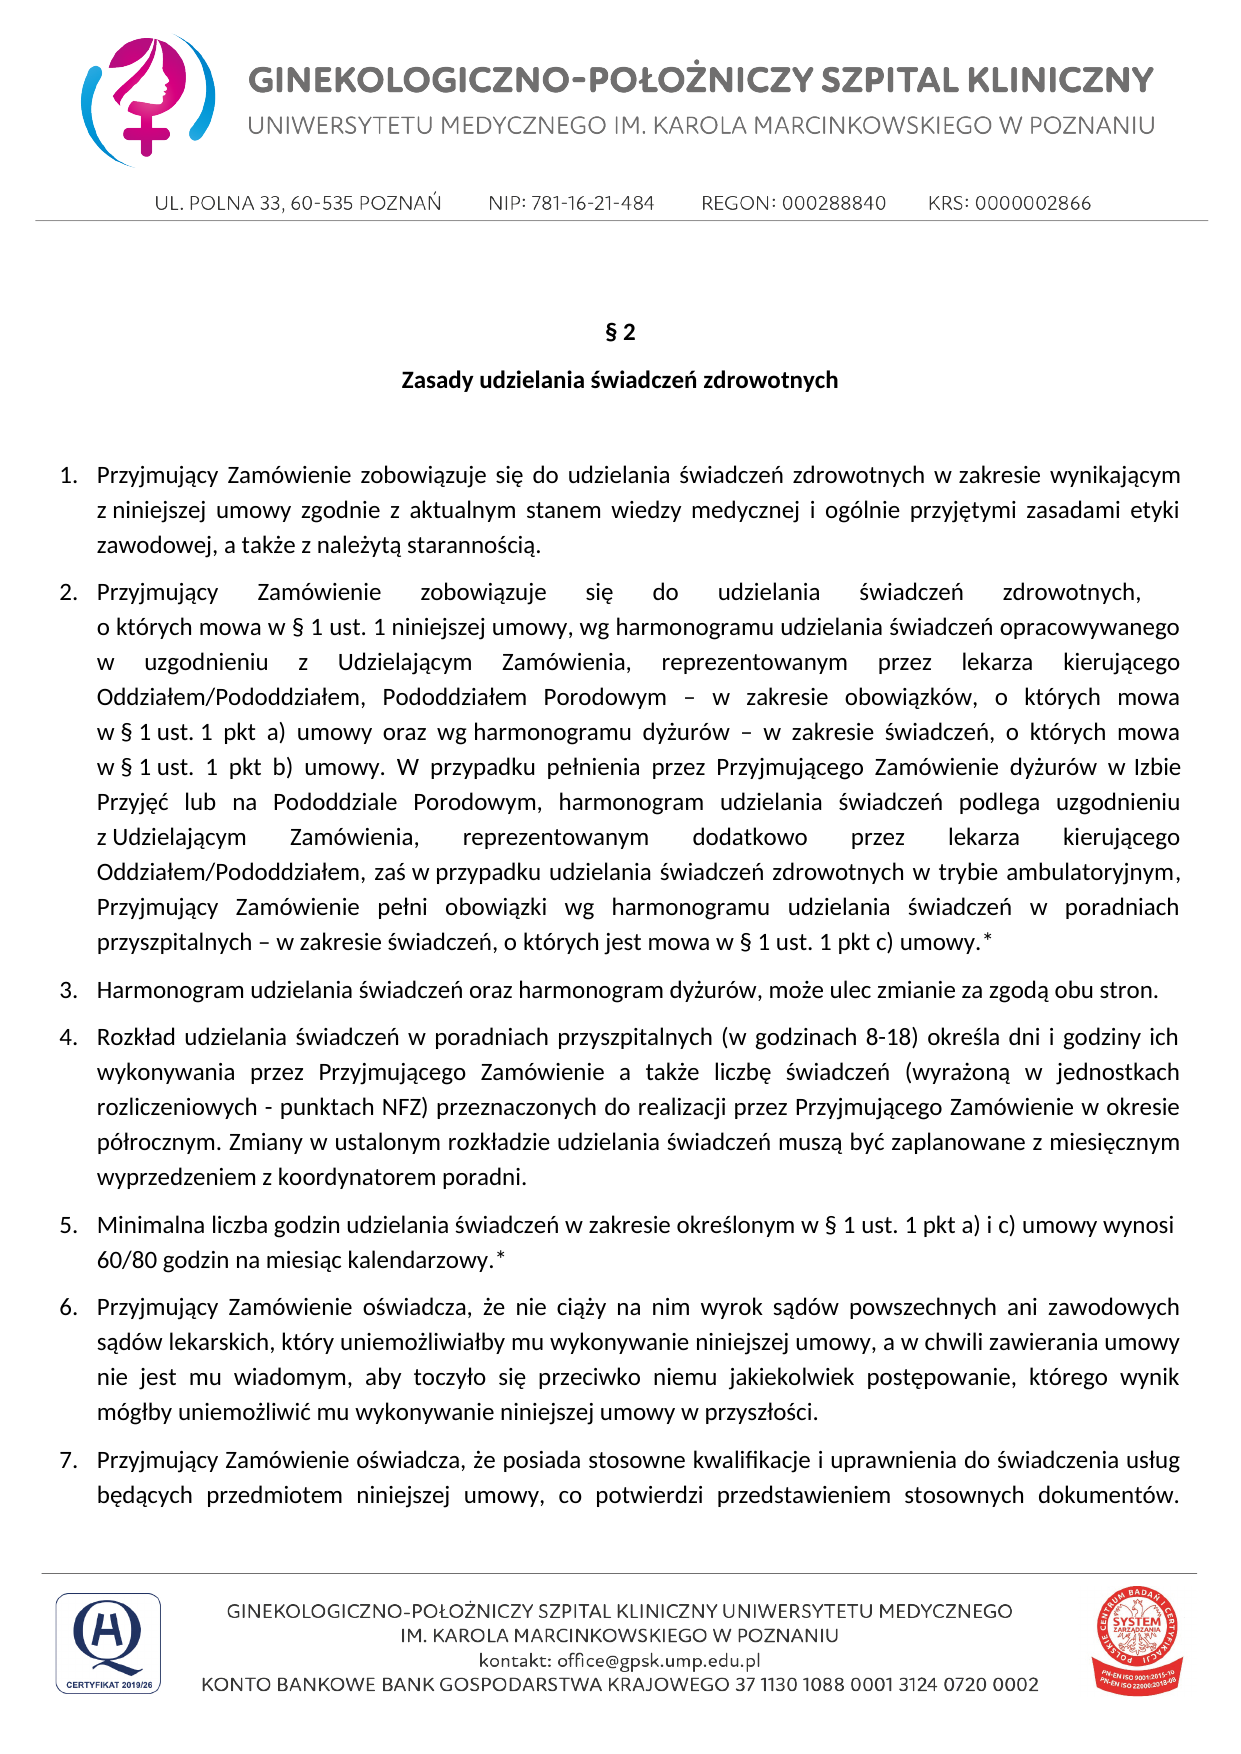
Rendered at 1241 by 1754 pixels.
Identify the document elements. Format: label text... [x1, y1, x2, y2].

picture [35, 16, 1209, 222]
list Przyjmujący Zamówienie oświadcza, że nie ciąży na nim wyrok sądów powszechnych ani zawodowych sądów lekarskich, który uniemożliwiałby mu wykonywanie niniejszej umowy, a w chwili zawierania umowy nie jest mu wiadomym, aby toczyło się przeciwko niemu jakiekolwiek postępowanie, którego wynik mógłby uniemożliwić mu wykonywanie niniejszej umowy w przyszłości. [59, 1291, 1181, 1427]
list Przyjmujący Zamówienie zobowiązuje się do udzielania świadczeń zdrowotnych w zakresie wynikającym z niniejszej umowy zgodnie z aktualnym stanem wiedzy medycznej i ogólnie przyjętymi zasadami etyki zawodowej, a także z należytą starannością. [59, 459, 1181, 559]
text Zasady udzielania świadczeń zdrowotnych [59, 364, 1181, 394]
list Harmonogram udzielania świadczeń oraz harmonogram dyżurów, może ulec zmianie za zgodą obu stron. [59, 974, 1181, 1004]
list Minimalna liczba godzin udzielania świadczeń w zakresie określonym w § 1 ust. 1 pkt a) i c) umowy wynosi 60/80 godzin na miesiąc kalendarzowy.* [59, 1209, 1181, 1274]
text § 2 [59, 316, 1181, 347]
list Rozkład udzielania świadczeń w poradniach przyszpitalnych (w godzinach 8-18) określa dni i godziny ich wykonywania przez Przyjmującego Zamówienie a także liczbę świadczeń (wyrażoną w jednostkach rozliczeniowych - punktach NFZ) przeznaczonych do realizacji przez Przyjmującego Zamówienie w okresie półrocznym. Zmiany w ustalonym rozkładzie udzielania świadczeń muszą być zaplanowane z miesięcznym wyprzedzeniem z koordynatorem poradni. [59, 1021, 1181, 1192]
list Przyjmujący Zamówienie zobowiązuje się do udzielania świadczeń zdrowotnych, o których mowa w § 1 ust. 1 niniejszej umowy, wg harmonogramu udzielania świadczeń opracowywanego w uzgodnieniu z Udzielającym Zamówienia, reprezentowanym przez lekarza kierującego Oddziałem/Pododdziałem, Pododdziałem Porodowym – w zakresie obowiązków, o których mowa w § 1 ust. 1 pkt a) umowy oraz wg harmonogramu dyżurów – w zakresie świadczeń, o których mowa w § 1 ust. 1 pkt b) umowy. W przypadku pełnienia przez Przyjmującego Zamówienie dyżurów w Izbie Przyjęć lub na Pododdziale Porodowym, harmonogram udzielania świadczeń podlega uzgodnieniu z Udzielającym Zamówienia, reprezentowanym dodatkowo przez lekarza kierującego Oddziałem/Pododdziałem, zaś w przypadku udzielania świadczeń zdrowotnych w trybie ambulatoryjnym, Przyjmujący Zamówienie pełni obowiązki wg harmonogramu udzielania świadczeń w poradniach przyszpitalnych – w zakresie świadczeń, o których jest mowa w § 1 ust. 1 pkt c) umowy.* [59, 576, 1181, 957]
picture [41, 1571, 1198, 1719]
